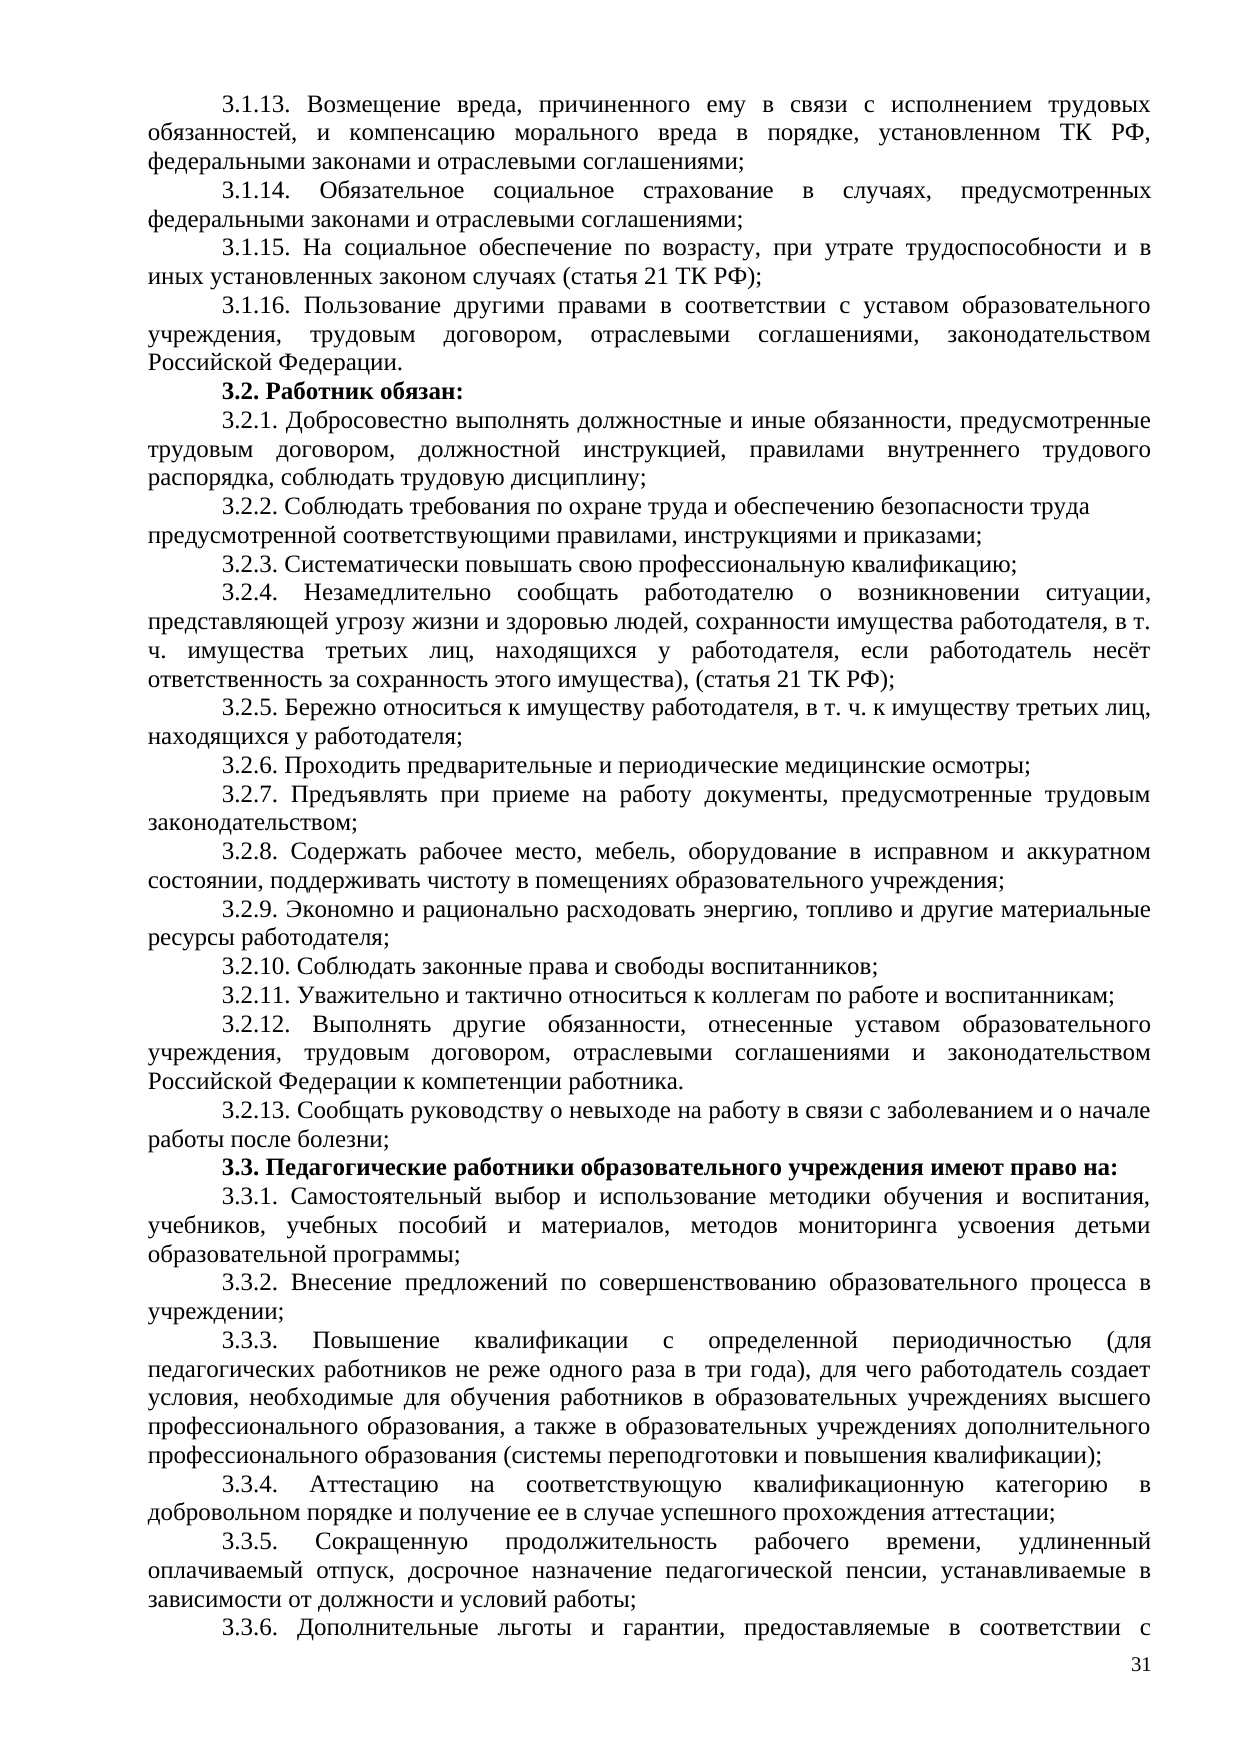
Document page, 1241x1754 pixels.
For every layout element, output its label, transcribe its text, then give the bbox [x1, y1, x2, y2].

text 3.2.2. Соблюдать требования по охране труда и обеспечению безопасности труда предусмотренной соответствующими правилами, инструкциями и приказами; [148, 491, 1152, 549]
text 3.1.14. Обязательное социальное страхование в случаях, предусмотренных федеральными законами и отраслевыми соглашениями; [148, 175, 1152, 232]
text 3.2.12. Выполнять другие обязанности, отнесенные уставом образовательного учреждения, трудовым договором, отраслевыми соглашениями и законодательством Российской Федерации к компетенции работника. [148, 1009, 1152, 1095]
text 3.3.4. Аттестацию на соответствующую квалификационную категорию в добровольном порядке и получение ее в случае успешного прохождения аттестации; [148, 1469, 1152, 1526]
text 3.2.1. Добросовестно выполнять должностные и иные обязанности, предусмотренные трудовым договором, должностной инструкцией, правилами внутреннего трудового распорядка, соблюдать трудовую дисциплину; [148, 405, 1152, 491]
text 3.1.16. Пользование другими правами в соответствии с уставом образовательного учреждения, трудовым договором, отраслевыми соглашениями, законодательством Российской Федерации. [148, 290, 1152, 376]
text 3.3. Педагогические работники образовательного учреждения имеют право на: [148, 1152, 1152, 1181]
text 3.2.7. Предъявлять при приеме на работу документы, предусмотренные трудовым законодательством; [148, 779, 1152, 836]
text 3.2.10. Соблюдать законные права и свободы воспитанников; [148, 951, 1152, 980]
text 3.1.15. На социальное обеспечение по возрасту, при утрате трудоспособности и в иных установленных законом случаях (статья 21 ТК РФ); [148, 232, 1152, 290]
text 3.2.6. Проходить предварительные и периодические медицинские осмотры; [148, 750, 1152, 779]
text 3.2.13. Сообщать руководству о невыходе на работу в связи с заболеванием и о начале работы после болезни; [148, 1095, 1152, 1152]
text 3.2.3. Систематически повышать свою профессиональную квалификацию; [148, 549, 1152, 577]
text 3.2.8. Содержать рабочее место, мебель, оборудование в исправном и аккуратном состоянии, поддерживать чистоту в помещениях образовательного учреждения; [148, 836, 1152, 894]
text 3.2.11. Уважительно и тактично относиться к коллегам по работе и воспитанникам; [148, 980, 1152, 1009]
text 3.2.5. Бережно относиться к имуществу работодателя, в т. ч. к имуществу третьих лиц, находящихся у работодателя; [148, 692, 1152, 750]
text 3.2.9. Экономно и рационально расходовать энергию, топливо и другие материальные ресурсы работодателя; [148, 894, 1152, 951]
text 3.1.13. Возмещение вреда, причиненного ему в связи с исполнением трудовых обязанностей, и компенсацию морального вреда в порядке, установленном ТК РФ, федеральными законами и отраслевыми соглашениями; [148, 89, 1152, 175]
text 3.2.4. Незамедлительно сообщать работодателю о возникновении ситуации, представляющей угрозу жизни и здоровью людей, сохранности имущества работодателя, в т. ч. имущества третьих лиц, находящихся у работодателя, если работодатель несёт ответственность за сохранность этого имущества), (статья 21 ТК РФ); [148, 577, 1152, 692]
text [148, 1612, 1152, 1641]
text 3.2. Работник обязан: [148, 376, 1152, 405]
text 3.3.5. Сокращенную продолжительность рабочего времени, удлиненный оплачиваемый отпуск, досрочное назначение педагогической пенсии, устанавливаемые в зависимости от должности и условий работы; [148, 1526, 1152, 1612]
text 3.3.3. Повышение квалификации с определенной периодичностью (для педагогических работников не реже одного раза в три года), для чего работодатель создает условия, необходимые для обучения работников в образовательных учреждениях высшего профессионального образования, а также в образовательных учреждениях дополнительного профессионального образования (системы переподготовки и повышения квалификации); [148, 1325, 1152, 1469]
text 3.3.1. Самостоятельный выбор и использование методики обучения и воспитания, учебников, учебных пособий и материалов, методов мониторинга усвоения детьми образовательной программы; [148, 1181, 1152, 1267]
text 3.3.2. Внесение предложений по совершенствованию образовательного процесса в учреждении; [148, 1267, 1152, 1325]
